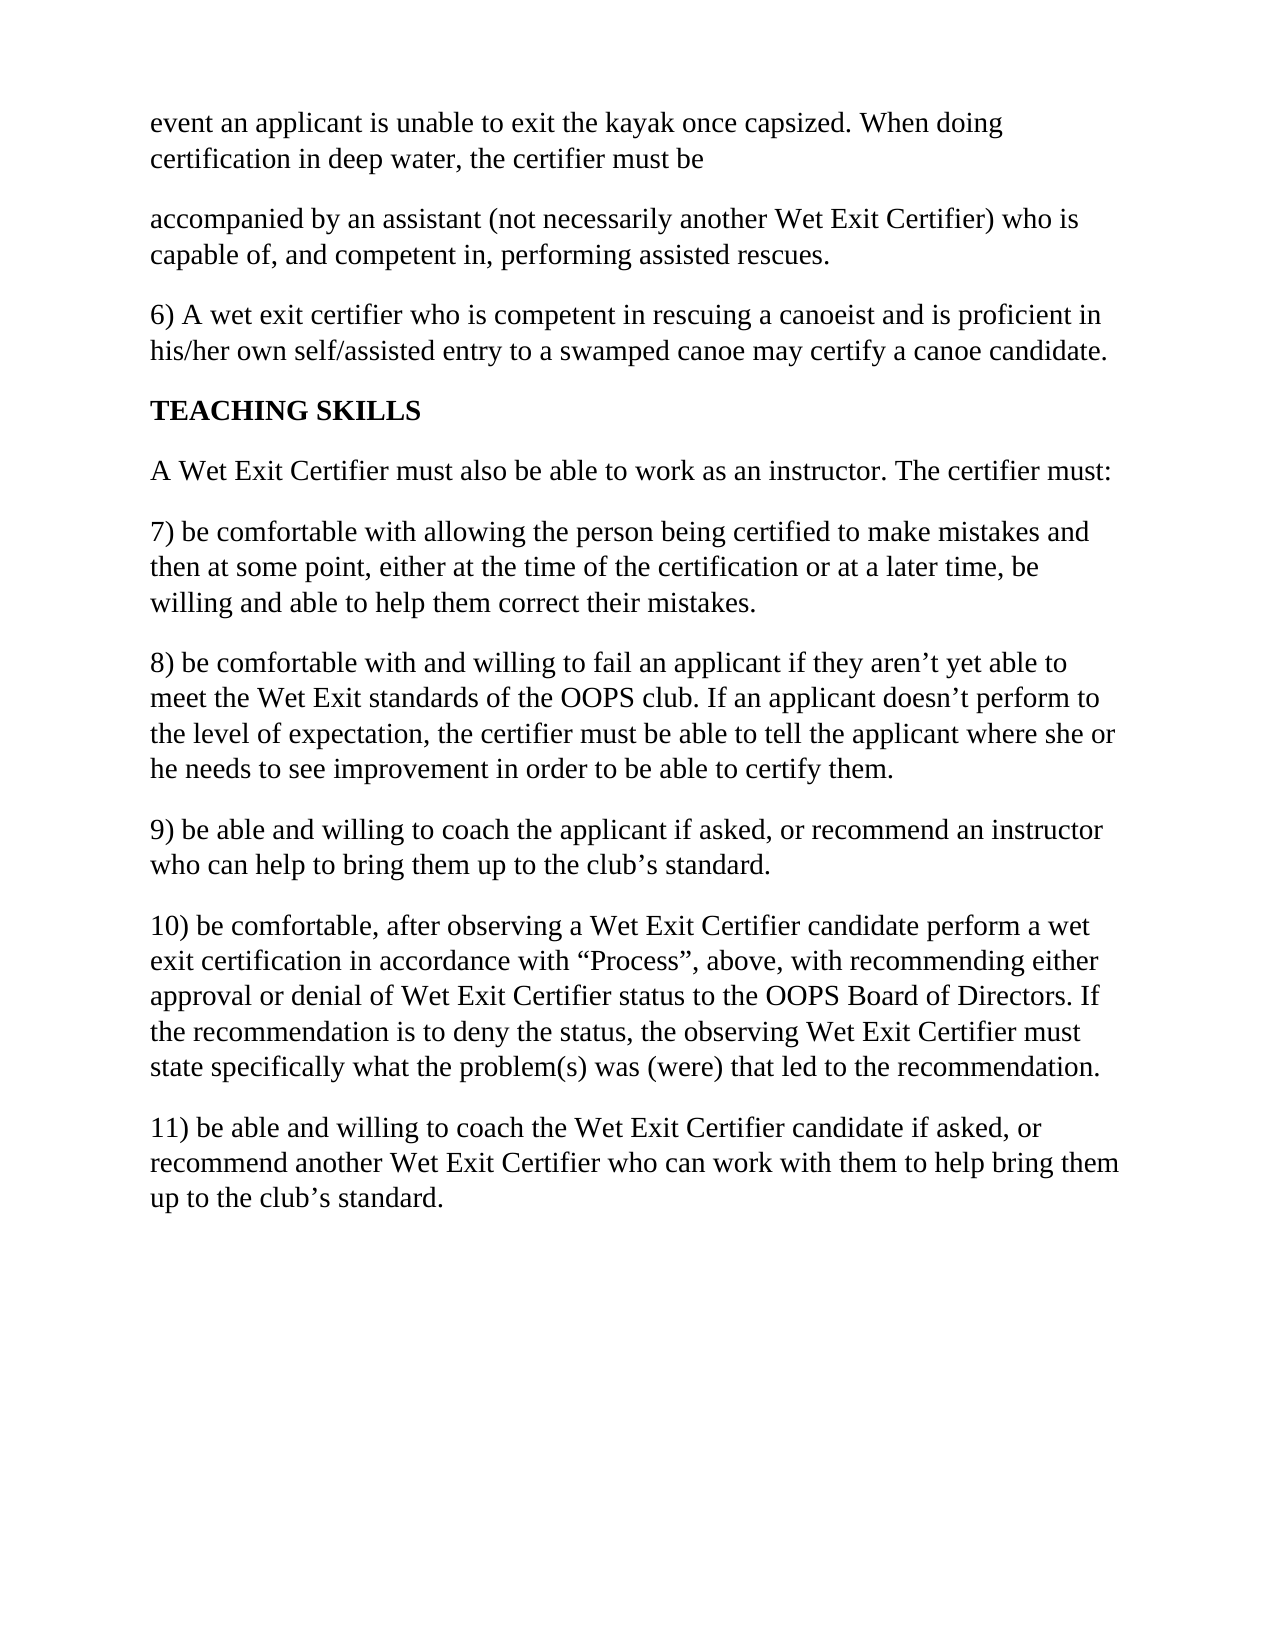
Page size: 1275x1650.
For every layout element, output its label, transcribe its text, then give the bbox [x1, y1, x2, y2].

text 7) be comfortable with allowing the person being certified to make mistakes and then at some point, either at the time of the certification or at a later time, be willing and able to help them correct their mistakes. [150, 512, 1125, 618]
text accompanied by an assistant (not necessarily another Wet Exit Certifier) who is capable of, and competent in, performing assisted rescues. [150, 199, 1125, 270]
text TEACHING SKILLS [150, 391, 1125, 427]
text 6) A wet exit certifier who is competent in rescuing a canoeist and is proficient in his/her own self/assisted entry to a swamped canoe may certify a canoe candidate. [150, 295, 1125, 366]
text 11) be able and willing to coach the Wet Exit Certifier candidate if asked, or recommend another Wet Exit Certifier who can work with them to help bring them up to the club’s standard. [150, 1108, 1125, 1214]
text 8) be comfortable with and willing to fail an applicant if they aren’t yet able to meet the Wet Exit standards of the OOPS club. If an applicant doesn’t perform to the level of expectation, the certifier must be able to tell the applicant where she or he needs to see improvement in order to be able to certify them. [150, 643, 1125, 785]
text A Wet Exit Certifier must also be able to work as an instructor. The certifier must: [150, 452, 1125, 487]
text 9) be able and willing to coach the applicant if asked, or recommend an instructor who can help to bring them up to the club’s standard. [150, 810, 1125, 881]
text 10) be comfortable, after observing a Wet Exit Certifier candidate perform a wet exit certification in accordance with “Process”, above, with recommending either approval or denial of Wet Exit Certifier status to the OOPS Board of Directors. If the recommendation is to deny the status, the observing Wet Exit Certifier must state specifically what the problem(s) was (were) that led to the recommendation. [150, 906, 1125, 1083]
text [150, 104, 1125, 174]
